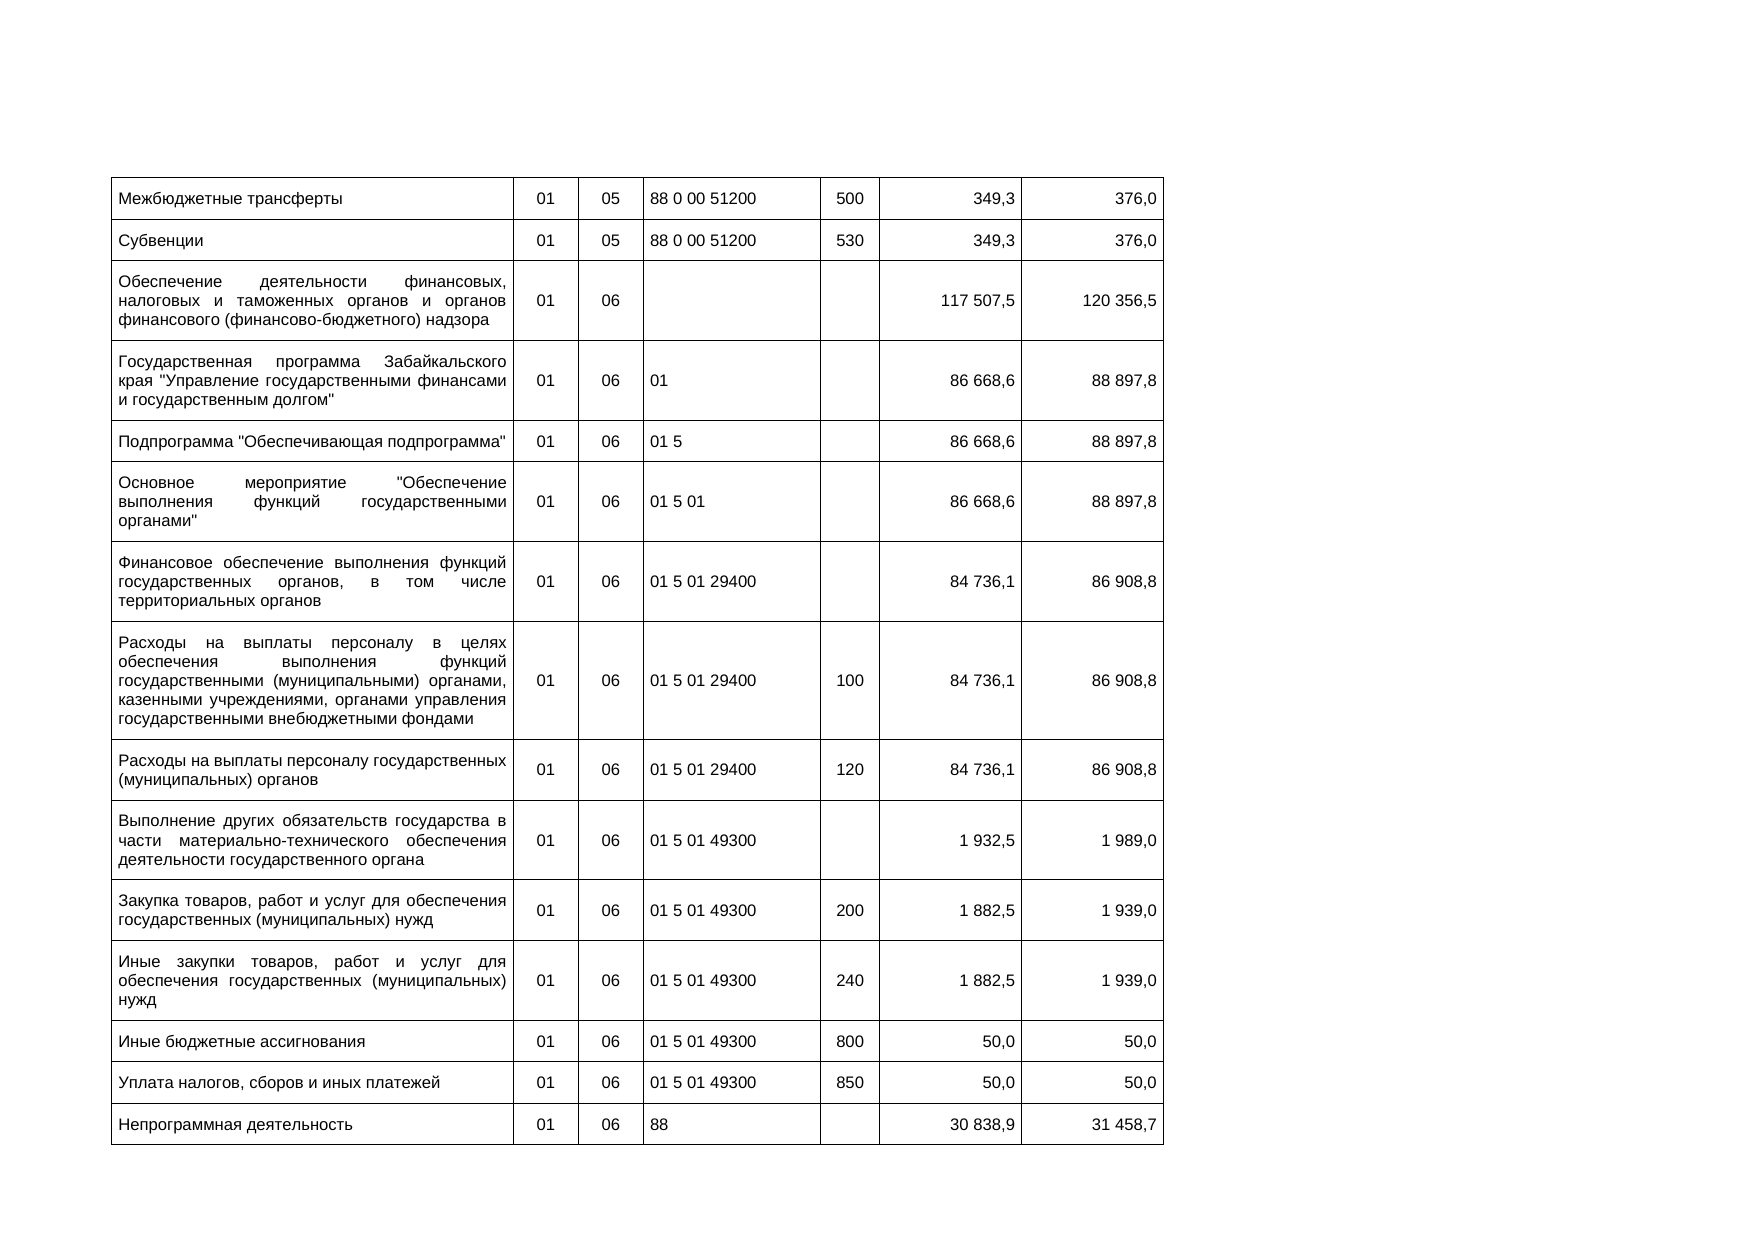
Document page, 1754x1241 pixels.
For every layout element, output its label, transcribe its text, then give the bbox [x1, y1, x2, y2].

table_cell 1 882,5 [880, 880, 1021, 940]
table_cell Расходы на выплаты персоналу государственных (муниципальных) органов [112, 740, 513, 799]
table_cell 30 838,9 [880, 1104, 1021, 1144]
table_cell 117 507,5 [880, 261, 1021, 340]
table_cell 01 5 [644, 421, 820, 461]
table_cell 50,0 [1022, 1021, 1163, 1061]
table_cell 800 [821, 1021, 879, 1061]
table_cell 84 736,1 [880, 622, 1021, 739]
table_cell 01 5 01 29400 [644, 542, 820, 621]
table_cell Межбюджетные трансферты [112, 178, 513, 219]
table_cell 05 [579, 220, 643, 260]
table_cell 84 736,1 [880, 740, 1021, 799]
table_cell [821, 261, 879, 340]
table_cell 01 [514, 880, 578, 940]
table_cell 50,0 [880, 1062, 1021, 1103]
table_cell 06 [579, 1062, 643, 1103]
table_cell 1 989,0 [1022, 801, 1163, 879]
table_cell 06 [579, 1104, 643, 1144]
table_cell 50,0 [1022, 1062, 1163, 1103]
table_cell 50,0 [880, 1021, 1021, 1061]
table_cell 500 [821, 178, 879, 219]
table_cell 86 908,8 [1022, 622, 1163, 739]
table_cell 01 5 01 49300 [644, 801, 820, 879]
table_cell 86 908,8 [1022, 740, 1163, 799]
table_cell 06 [579, 622, 643, 739]
table_cell 530 [821, 220, 879, 260]
table_cell 88 897,8 [1022, 421, 1163, 461]
table_cell 01 [514, 178, 578, 219]
table_cell [821, 341, 879, 420]
table_cell [821, 542, 879, 621]
table_cell 88 [644, 1104, 820, 1144]
table_cell 1 882,5 [880, 941, 1021, 1020]
table_cell 200 [821, 880, 879, 940]
table_cell Выполнение других обязательств государства в части материально-технического обеспечения деятельности государственного органа [112, 801, 513, 879]
table_cell 01 [514, 261, 578, 340]
table_cell 88 897,8 [1022, 341, 1163, 420]
table_cell [821, 421, 879, 461]
table_cell 06 [579, 261, 643, 340]
table_cell 86 668,6 [880, 421, 1021, 461]
table_cell [821, 801, 879, 879]
table_cell 06 [579, 462, 643, 541]
table_cell 120 356,5 [1022, 261, 1163, 340]
table_cell 88 897,8 [1022, 462, 1163, 541]
table_cell Основное мероприятие "Обеспечение выполнения функций государственными органами" [112, 462, 513, 541]
table_cell 06 [579, 542, 643, 621]
table_cell 06 [579, 740, 643, 799]
table_cell 86 668,6 [880, 341, 1021, 420]
table_cell 01 [514, 941, 578, 1020]
table_cell Обеспечение деятельности финансовых, налоговых и таможенных органов и органов финансового (финансово-бюджетного) надзора [112, 261, 513, 340]
table_cell 86 668,6 [880, 462, 1021, 541]
table_cell 88 0 00 51200 [644, 178, 820, 219]
table_cell 06 [579, 1021, 643, 1061]
table_cell 100 [821, 622, 879, 739]
table_cell 06 [579, 880, 643, 940]
table_cell 01 5 01 49300 [644, 880, 820, 940]
table_cell 01 [514, 220, 578, 260]
table_cell 01 5 01 29400 [644, 622, 820, 739]
table_cell 31 458,7 [1022, 1104, 1163, 1144]
table_cell Государственная программа Забайкальского края "Управление государственными финансами и государственным долгом" [112, 341, 513, 420]
table_cell 1 939,0 [1022, 941, 1163, 1020]
table_cell Непрограммная деятельность [112, 1104, 513, 1144]
table_cell Уплата налогов, сборов и иных платежей [112, 1062, 513, 1103]
table_cell 06 [579, 801, 643, 879]
table_cell 06 [579, 341, 643, 420]
table_cell Иные закупки товаров, работ и услуг для обеспечения государственных (муниципальных) нужд [112, 941, 513, 1020]
table_cell Иные бюджетные ассигнования [112, 1021, 513, 1061]
table_cell 01 [514, 740, 578, 799]
table_cell 01 5 01 49300 [644, 941, 820, 1020]
table_cell 86 908,8 [1022, 542, 1163, 621]
table_cell 376,0 [1022, 178, 1163, 219]
table_cell 01 5 01 49300 [644, 1021, 820, 1061]
table_cell 01 5 01 29400 [644, 740, 820, 799]
table_cell 01 [514, 421, 578, 461]
table_cell 349,3 [880, 220, 1021, 260]
table_cell 01 [514, 622, 578, 739]
table_cell 06 [579, 941, 643, 1020]
table_cell Расходы на выплаты персоналу в целях обеспечения выполнения функций государственными (муниципальными) органами, казенными учреждениями, органами управления государственными внебюджетными фондами [112, 622, 513, 739]
table_cell 01 [514, 1104, 578, 1144]
table_cell 84 736,1 [880, 542, 1021, 621]
table_cell 01 5 01 [644, 462, 820, 541]
table_cell [821, 462, 879, 541]
table_cell 01 [514, 1021, 578, 1061]
table_cell 88 0 00 51200 [644, 220, 820, 260]
table_cell 05 [579, 178, 643, 219]
table_cell 01 [514, 1062, 578, 1103]
table_cell 349,3 [880, 178, 1021, 219]
table_cell Подпрограмма "Обеспечивающая подпрограмма" [112, 421, 513, 461]
table_cell Субвенции [112, 220, 513, 260]
table_cell 240 [821, 941, 879, 1020]
table_cell [644, 261, 820, 340]
table_cell Финансовое обеспечение выполнения функций государственных органов, в том числе территориальных органов [112, 542, 513, 621]
table_cell 01 [514, 341, 578, 420]
table_cell [821, 1104, 879, 1144]
table_cell 01 [514, 542, 578, 621]
table_cell 01 [644, 341, 820, 420]
table_cell Закупка товаров, работ и услуг для обеспечения государственных (муниципальных) нужд [112, 880, 513, 940]
table_cell 850 [821, 1062, 879, 1103]
table_cell 06 [579, 421, 643, 461]
table_cell 01 [514, 801, 578, 879]
table_cell 01 [514, 462, 578, 541]
table_cell 1 939,0 [1022, 880, 1163, 940]
table_cell 1 932,5 [880, 801, 1021, 879]
table_cell 120 [821, 740, 879, 799]
table_cell 01 5 01 49300 [644, 1062, 820, 1103]
table_cell 376,0 [1022, 220, 1163, 260]
